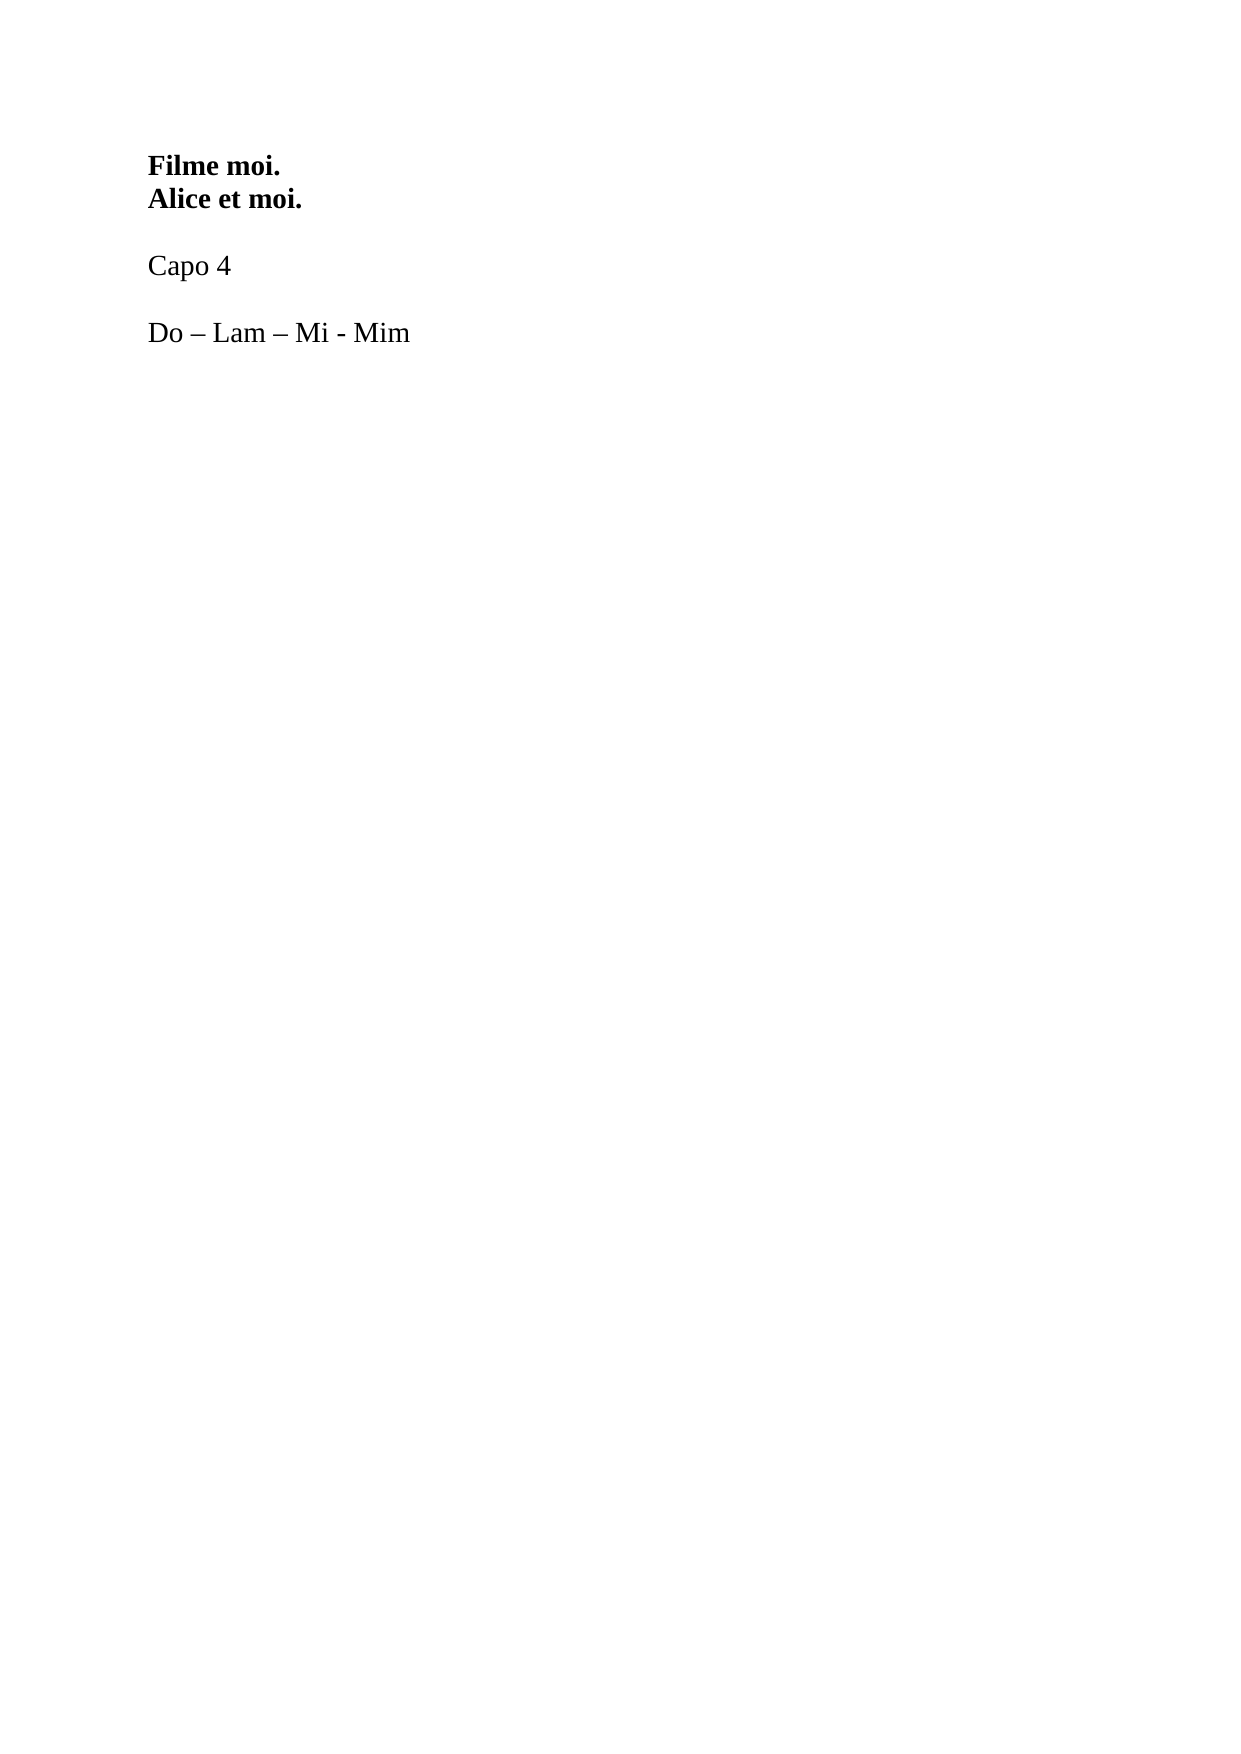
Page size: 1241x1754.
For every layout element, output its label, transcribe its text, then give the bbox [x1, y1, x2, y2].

text Filme moi. [148, 148, 1093, 181]
text Capo 4 [148, 248, 1093, 282]
text Do – Lam – Mi - Mim [148, 315, 1093, 349]
text Alice et moi. [148, 181, 1093, 215]
